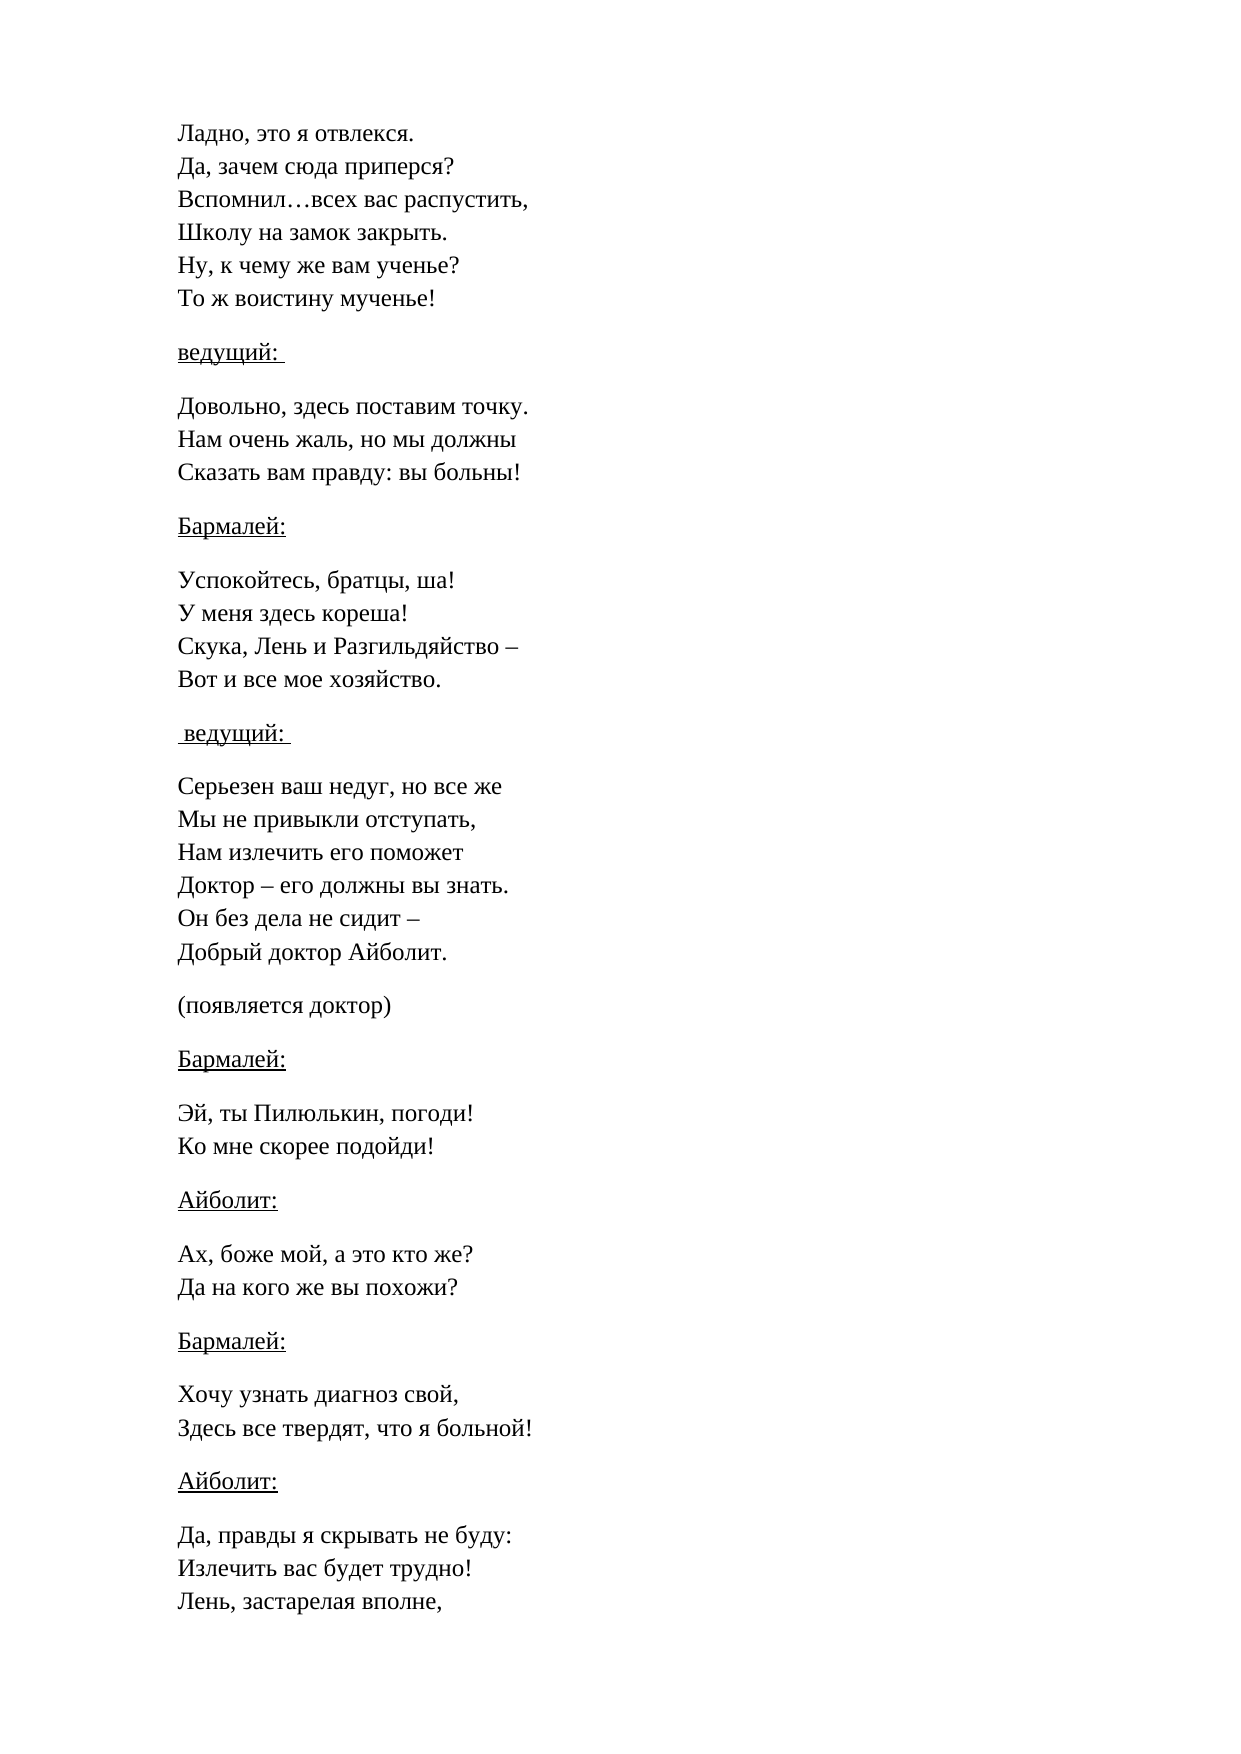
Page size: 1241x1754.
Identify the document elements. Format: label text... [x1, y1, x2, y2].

text Хочу узнать диагноз свой, Здесь все твердят, что я больной! [177, 1379, 1152, 1441]
text (появляется доктор) [177, 990, 1152, 1019]
text ведущий: [177, 337, 1152, 366]
text Серьезен ваш недуг, но все же Мы не привыкли отступать, Нам излечить его поможет Доктор – его должны вы знать. Он без дела не сидит – Добрый доктор Айболит. [177, 771, 1152, 965]
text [177, 118, 1152, 312]
text ведущий: [177, 718, 1152, 746]
text Бармалей: [177, 1044, 1152, 1073]
text Ах, боже мой, а это кто же? Да на кого же вы похожи? [177, 1239, 1152, 1301]
text Айболит: [177, 1466, 1152, 1495]
text Эй, ты Пилюлькин, погоди! Ко мне скорее подойди! [177, 1098, 1152, 1160]
text Успокойтесь, братцы, ша! У меня здесь кореша! Скука, Лень и Разгильдяйство – Вот и все мое хозяйство. [177, 565, 1152, 692]
text Бармалей: [177, 1326, 1152, 1354]
text Довольно, здесь поставим точку. Нам очень жаль, но мы должны Сказать вам правду: вы больны! [177, 391, 1152, 486]
text Бармалей: [177, 511, 1152, 539]
text Айболит: [177, 1185, 1152, 1214]
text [177, 1520, 1152, 1615]
